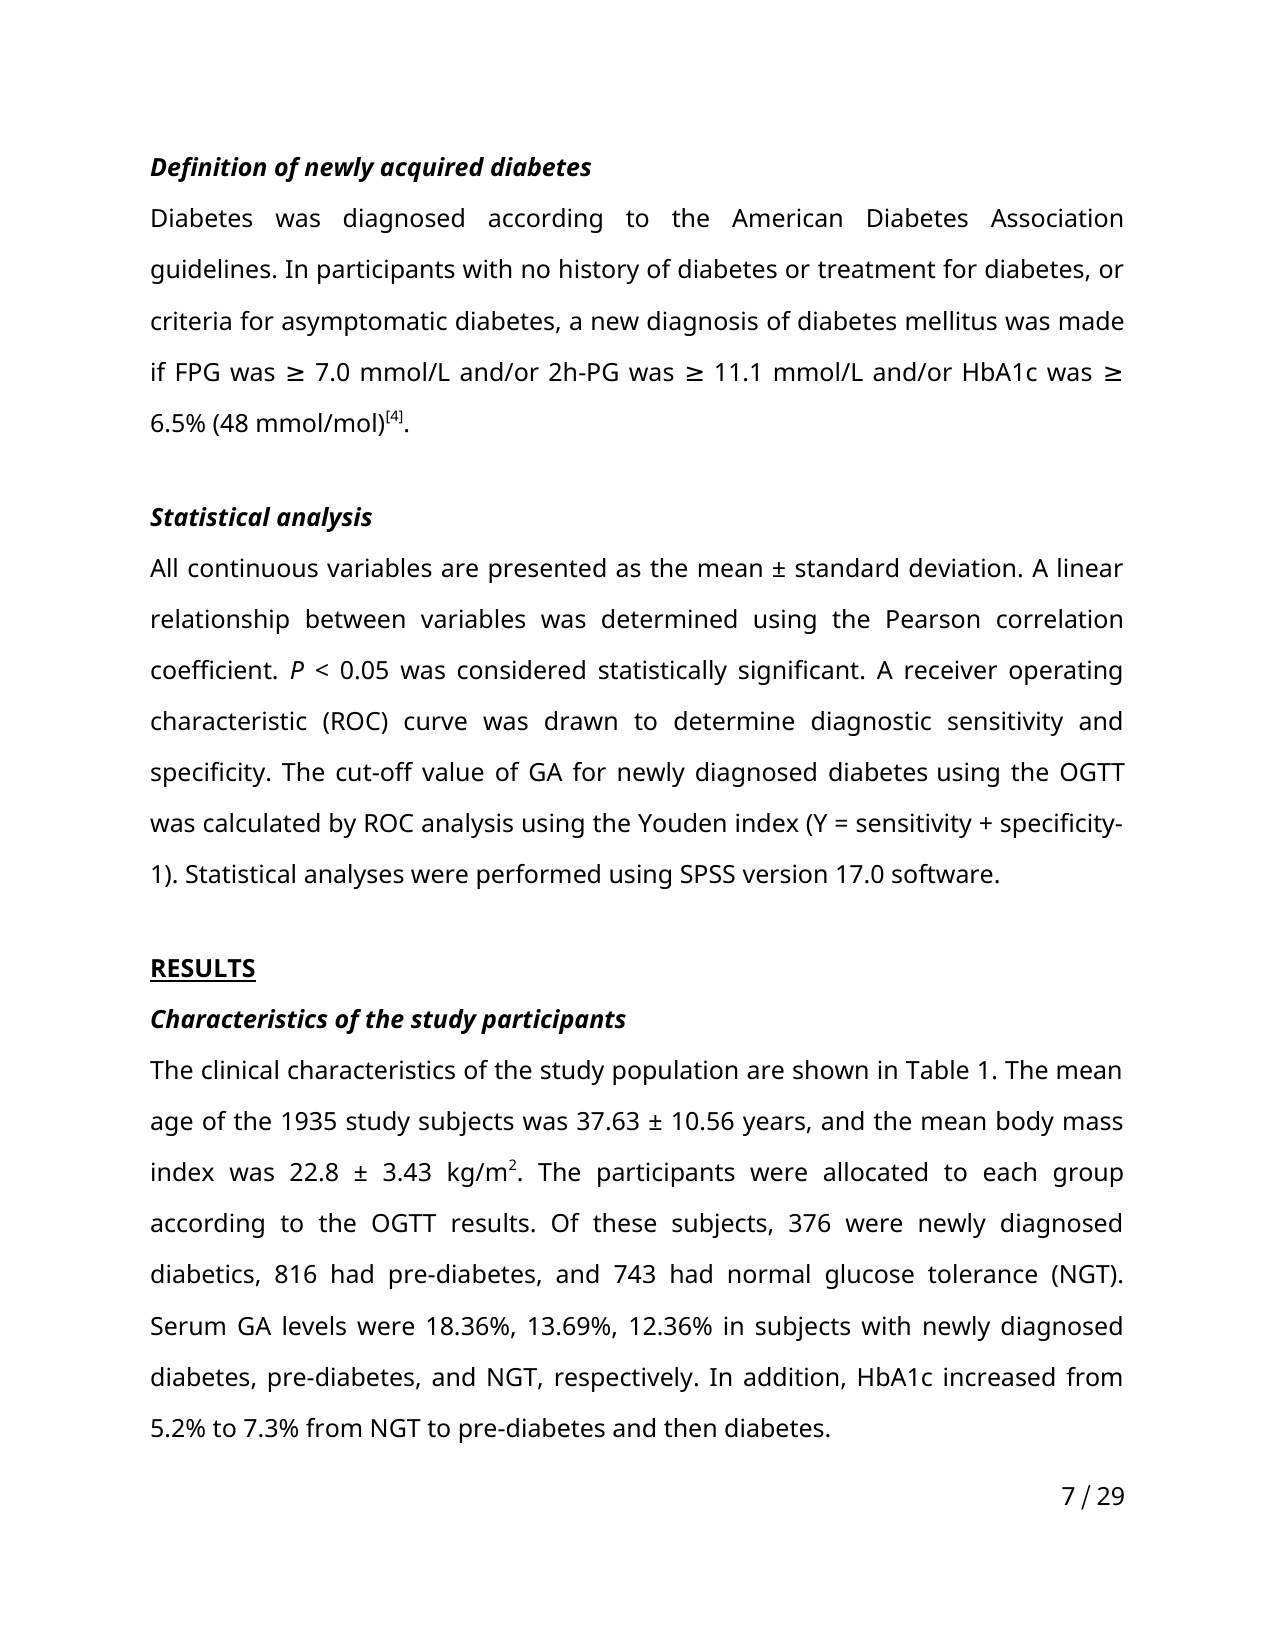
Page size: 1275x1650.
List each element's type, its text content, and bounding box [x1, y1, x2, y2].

text Diabetes was diagnosed according to the American Diabetes Association guidelines. In participants with no history of diabetes or treatment for diabetes, or criteria for asymptomatic diabetes, a new diagnosis of diabetes mellitus was made if FPG was ≥ 7.0 mmol/L and/or 2h-PG was ≥ 11.1 mmol/L and/or HbA1c was ≥ 6.5% (48 mmol/mol)[4]. [150, 201, 1125, 439]
text Definition of newly acquired diabetes [150, 150, 1125, 184]
text All continuous variables are presented as the mean ± standard deviation. A linear relationship between variables was determined using the Pearson correlation coefficient. P < 0.05 was considered statistically significant. A receiver operating characteristic (ROC) curve was drawn to determine diagnostic sensitivity and specificity. The cut-off value of GA for newly diagnosed diabetes using the OGTT was calculated by ROC analysis using the Youden index (Y = sensitivity + specificity-1). Statistical analyses were performed using SPSS version 17.0 software. [150, 550, 1125, 891]
text Statistical analysis [150, 499, 1125, 533]
text RESULTS [150, 951, 1125, 985]
text Characteristics of the study participants [150, 1002, 1125, 1036]
text The clinical characteristics of the study population are shown in Table 1. The mean age of the 1935 study subjects was 37.63 ± 10.56 years, and the mean body mass index was 22.8 ± 3.43 kg/m2. The participants were allocated to each group according to the OGTT results. Of these subjects, 376 were newly diagnosed diabetics, 816 had pre-diabetes, and 743 had normal glucose tolerance (NGT). Serum GA levels were 18.36%, 13.69%, 12.36% in subjects with newly diagnosed diabetes, pre-diabetes, and NGT, respectively. In addition, HbA1c increased from 5.2% to 7.3% from NGT to pre-diabetes and then diabetes. [150, 1053, 1125, 1444]
